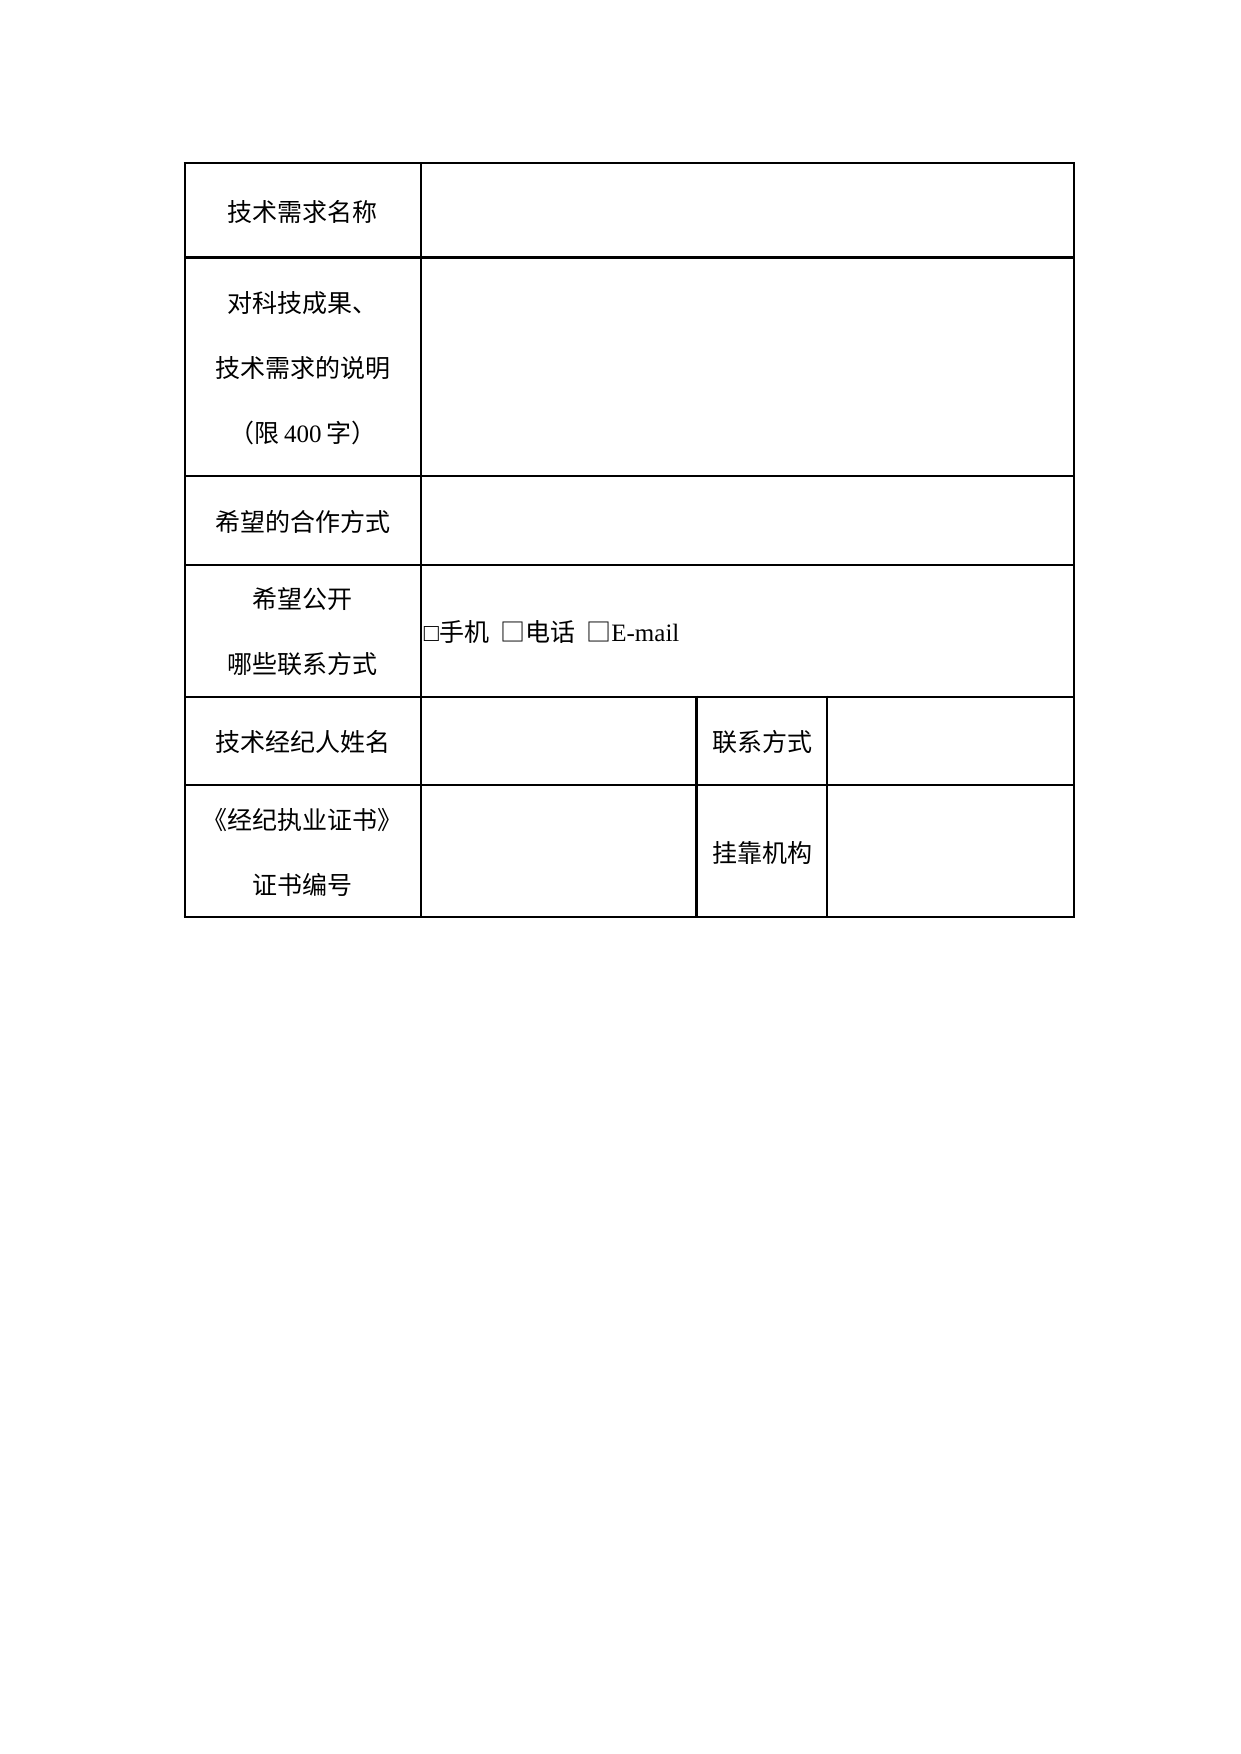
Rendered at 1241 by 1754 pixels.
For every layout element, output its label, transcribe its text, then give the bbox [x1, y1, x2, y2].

table_cell 希望公开 哪些联系方式 [186, 566, 420, 696]
table_cell [828, 698, 1073, 784]
table_cell 希望的合作方式 [186, 477, 420, 563]
table_cell [422, 164, 1073, 256]
table_cell [422, 698, 695, 784]
table_cell [828, 786, 1073, 916]
table_cell 挂靠机构 [698, 786, 826, 916]
table_cell [422, 259, 1073, 475]
table_cell 技术经纪人姓名 [186, 698, 420, 784]
table_cell 《经纪执业证书》 证书编号 [186, 786, 420, 916]
table_cell 技术需求名称 [186, 164, 420, 256]
table_cell 对科技成果、 技术需求的说明 （限400字） [186, 259, 420, 475]
table_cell [422, 786, 695, 916]
table_cell [422, 477, 1073, 563]
table_cell 联系方式 [698, 698, 826, 784]
table_cell □手机 □电话 □E-mail [422, 566, 1073, 696]
